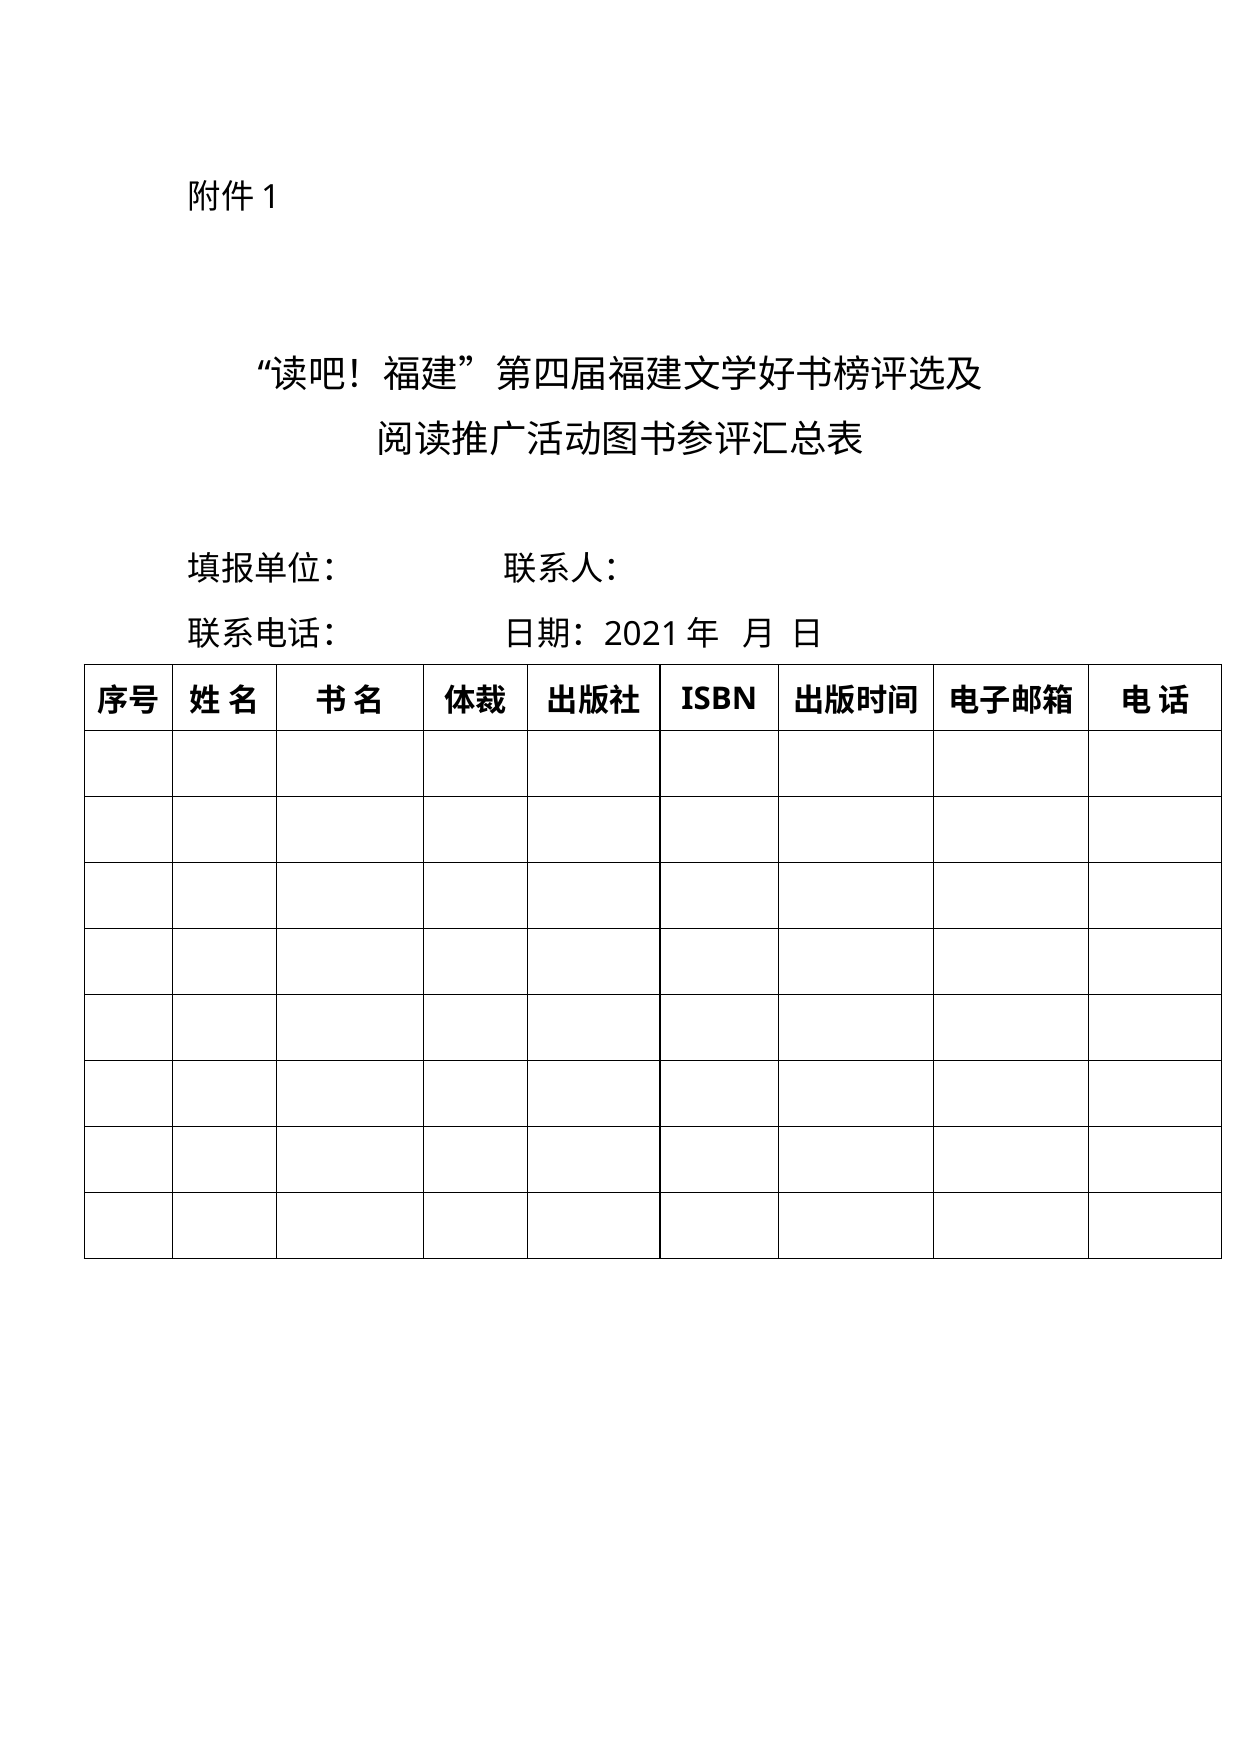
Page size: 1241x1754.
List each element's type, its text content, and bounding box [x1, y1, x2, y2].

text 阅读推广活动图书参评汇总表 [187, 404, 1053, 469]
table_cell [934, 1061, 1088, 1126]
table_cell [528, 797, 659, 862]
table_cell [934, 1193, 1088, 1258]
table_cell [1089, 995, 1221, 1060]
table_cell [661, 863, 778, 928]
table_header 出版时间 [779, 665, 933, 730]
table_cell [424, 863, 527, 928]
table_cell [934, 863, 1088, 928]
table_cell [528, 731, 659, 796]
table_cell [173, 797, 276, 862]
table_cell [173, 731, 276, 796]
table_cell [528, 995, 659, 1060]
table_cell [277, 995, 423, 1060]
table_cell [85, 1193, 172, 1258]
table_cell [779, 1127, 933, 1192]
table_header 电子邮箱 [934, 665, 1088, 730]
table_cell [277, 731, 423, 796]
table_header 体裁 [424, 665, 527, 730]
table_header 书 名 [277, 665, 423, 730]
table_cell [424, 1127, 527, 1192]
table_cell [173, 995, 276, 1060]
table_header 出版社 [528, 665, 659, 730]
table_cell [173, 863, 276, 928]
table_cell [779, 1193, 933, 1258]
table_cell [779, 731, 933, 796]
table_cell [173, 1061, 276, 1126]
table_cell [779, 863, 933, 928]
table_header 序号 [85, 665, 172, 730]
table_cell [1089, 731, 1221, 796]
table_cell [173, 929, 276, 994]
table_cell [1089, 1193, 1221, 1258]
table_cell [779, 929, 933, 994]
table_cell [661, 1193, 778, 1258]
text 联系电话： 日期：2021年 月 日 [187, 599, 1053, 664]
table_cell [277, 797, 423, 862]
table_cell [277, 1127, 423, 1192]
table_header ISBN [661, 665, 778, 730]
table_cell [424, 1061, 527, 1126]
table_cell [85, 1061, 172, 1126]
table_cell [85, 1127, 172, 1192]
table_cell [85, 731, 172, 796]
table_cell [85, 995, 172, 1060]
table_cell [173, 1127, 276, 1192]
table_cell [661, 797, 778, 862]
table_cell [424, 731, 527, 796]
table_cell [85, 929, 172, 994]
table_cell [934, 797, 1088, 862]
table_cell [424, 797, 527, 862]
table_cell [424, 929, 527, 994]
table_cell [1089, 1127, 1221, 1192]
table_cell [85, 797, 172, 862]
text “读吧！福建”第四届福建文学好书榜评选及 [187, 339, 1053, 404]
table_cell [528, 1193, 659, 1258]
table_cell [661, 731, 778, 796]
table_cell [85, 863, 172, 928]
table_header 姓 名 [173, 665, 276, 730]
table_cell [1089, 797, 1221, 862]
table_cell [779, 797, 933, 862]
table_cell [277, 929, 423, 994]
table_cell [1089, 1061, 1221, 1126]
text 附件1 [187, 162, 1053, 227]
table_cell [173, 1193, 276, 1258]
table_cell [661, 1127, 778, 1192]
text 填报单位： 联系人： [187, 534, 1053, 599]
table_cell [934, 1127, 1088, 1192]
table_cell [934, 731, 1088, 796]
table_cell [528, 929, 659, 994]
table_cell [424, 1193, 527, 1258]
table_cell [934, 995, 1088, 1060]
table_cell [661, 1061, 778, 1126]
table_cell [424, 995, 527, 1060]
table_cell [528, 863, 659, 928]
table_cell [528, 1127, 659, 1192]
table_cell [661, 995, 778, 1060]
table_cell [528, 1061, 659, 1126]
table_header 电 话 [1089, 665, 1221, 730]
table_cell [277, 1193, 423, 1258]
table_cell [1089, 929, 1221, 994]
table_cell [1089, 863, 1221, 928]
table_cell [779, 995, 933, 1060]
table_cell [779, 1061, 933, 1126]
table_cell [934, 929, 1088, 994]
table_cell [277, 1061, 423, 1126]
table_cell [277, 863, 423, 928]
table_cell [661, 929, 778, 994]
